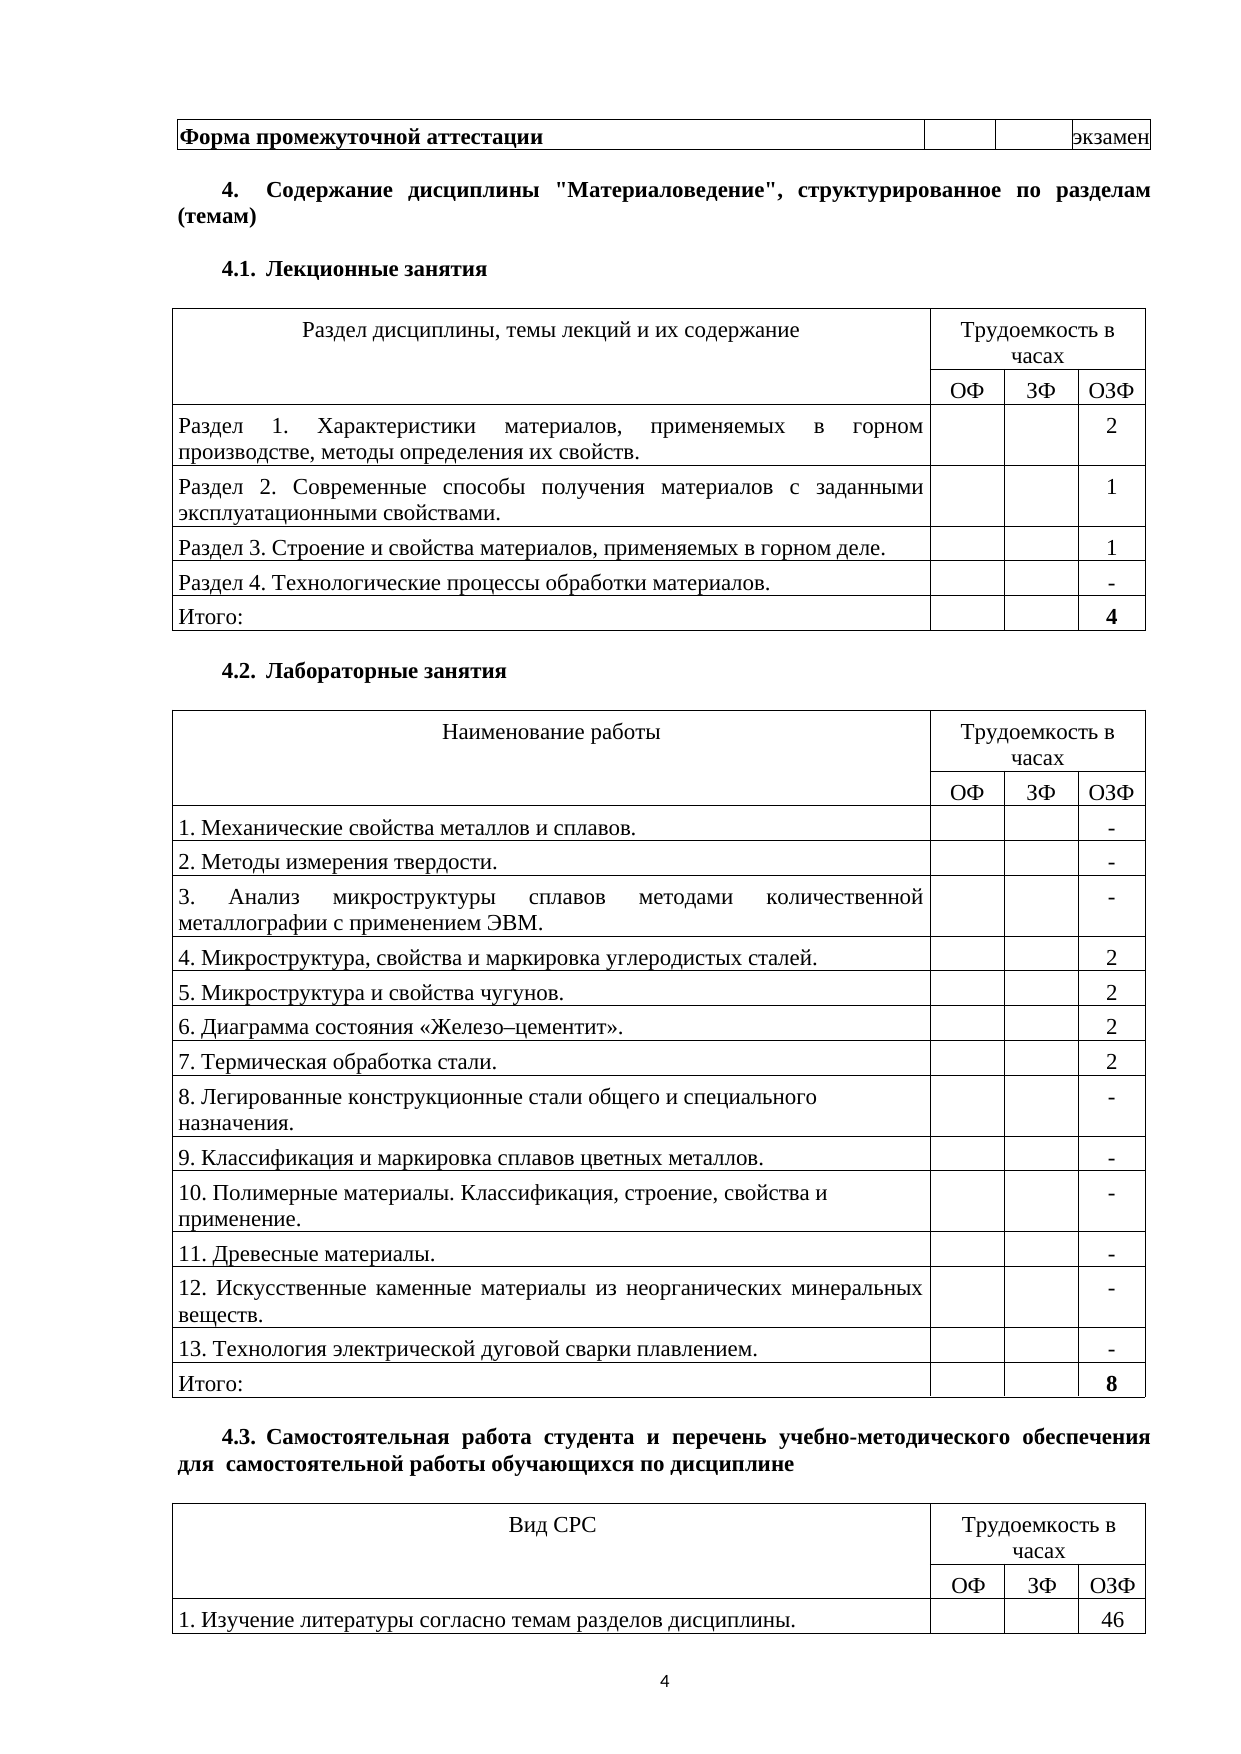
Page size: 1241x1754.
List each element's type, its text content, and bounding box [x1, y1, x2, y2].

table_cell [931, 1599, 1004, 1633]
table_cell - [1079, 806, 1145, 840]
table_cell - [1079, 561, 1145, 595]
table_cell [1005, 971, 1078, 1005]
table_cell [931, 971, 1004, 1005]
table_cell ОФ [931, 1565, 1004, 1598]
table_cell [1005, 1137, 1078, 1170]
table_cell [931, 1041, 1004, 1074]
table_cell [931, 1328, 1004, 1362]
table_cell [1005, 466, 1078, 526]
table_header Трудоемкость в часах [931, 711, 1145, 771]
list Лабораторные занятия [177, 657, 1152, 683]
table_cell [724, 120, 924, 149]
table_cell [931, 1076, 1004, 1136]
table_cell 4. Микроструктура, свойства и маркировка углеродистых сталей. [173, 937, 930, 970]
table_cell [1005, 561, 1078, 595]
table_cell экзамен [1073, 120, 1150, 149]
table_cell - [1079, 1076, 1145, 1136]
table_cell - [1079, 876, 1145, 936]
table_cell 46 [1079, 1599, 1145, 1633]
table_cell 13. Технология электрической дуговой сварки плавлением. [173, 1328, 930, 1362]
table_cell [931, 937, 1004, 970]
table_cell 2 [1079, 971, 1145, 1005]
table_cell 1. Изучение литературы согласно темам разделов дисциплины. [173, 1599, 930, 1633]
table_cell [996, 120, 1072, 149]
table_cell [1005, 1232, 1078, 1266]
table_cell [931, 1171, 1004, 1231]
table_cell 6. Диаграмма состояния «Железо–цементит». [173, 1006, 930, 1040]
table_cell 3. Анализ микроструктуры сплавов методами количественной металлографии с применением ЭВМ. [173, 876, 930, 936]
table_cell [1005, 405, 1078, 465]
table_cell [1005, 1006, 1078, 1040]
table_cell 2 [1079, 937, 1145, 970]
table_cell [1005, 1171, 1078, 1231]
list Лекционные занятия [177, 255, 1152, 282]
table_cell 8. Легированные конструкционные стали общего и специального назначения. [173, 1076, 930, 1136]
table_cell 1 [1079, 527, 1145, 560]
table_cell [1005, 1267, 1078, 1327]
table_cell [1005, 1076, 1078, 1136]
table_header Вид СРС [173, 1504, 930, 1598]
list Самостоятельная работа студента и перечень учебно-методического обеспечения для самостоятельной работы обучающихся по дисциплине [177, 1423, 1152, 1476]
table_cell [1005, 527, 1078, 560]
table_cell [1005, 841, 1078, 875]
table_cell Раздел 2. Современные способы получения материалов с заданными эксплуатационными свойствами. [173, 466, 930, 526]
table_cell [931, 466, 1004, 526]
table_cell - [1079, 1328, 1145, 1362]
table_cell 5. Микроструктура и свойства чугунов. [173, 971, 930, 1005]
table_cell ЗФ [1005, 370, 1078, 404]
table_cell - [1079, 1232, 1145, 1266]
list Содержание дисциплины "Материаловедение", структурированное по разделам (темам) [177, 176, 1152, 229]
table_cell [931, 561, 1004, 595]
table_cell 2. Методы измерения твердости. [173, 841, 930, 875]
table_cell - [1079, 841, 1145, 875]
table_cell [1005, 937, 1078, 970]
table_cell ЗФ [1005, 772, 1078, 805]
table_cell 12. Искусственные каменные материалы из неорганических минеральных веществ. [173, 1267, 930, 1327]
table_cell 1 [1079, 466, 1145, 526]
table_cell Раздел 1. Характеристики материалов, применяемых в горном производстве, методы определения их свойств. [173, 405, 930, 465]
table_cell 2 [1079, 1006, 1145, 1040]
table_cell 8 [1079, 1363, 1145, 1396]
table_header Раздел дисциплины, темы лекций и их содержание [173, 309, 930, 404]
table_cell ОФ [931, 370, 1004, 404]
table_cell [931, 1363, 1004, 1396]
table_cell [931, 841, 1004, 875]
table_cell [1005, 1599, 1078, 1633]
table_cell Раздел 4. Технологические процессы обработки материалов. [173, 561, 930, 595]
table_cell 10. Полимерные материалы. Классификация, строение, свойства и применение. [173, 1171, 930, 1231]
table_cell [931, 405, 1004, 465]
table_cell - [1079, 1267, 1145, 1327]
table_cell ОЗФ [1079, 1565, 1145, 1598]
table_cell Форма промежуточной аттестации [178, 120, 724, 149]
table_cell 2 [1079, 1041, 1145, 1074]
table_cell [1005, 806, 1078, 840]
table_cell 1. Механические свойства металлов и сплавов. [173, 806, 930, 840]
table_cell - [1079, 1137, 1145, 1170]
table_cell [931, 527, 1004, 560]
table_cell Раздел 3. Строение и свойства материалов, применяемых в горном деле. [173, 527, 930, 560]
table_cell - [1079, 1171, 1145, 1231]
table_cell [931, 1232, 1004, 1266]
table_cell [1005, 1363, 1078, 1396]
table_cell [931, 806, 1004, 840]
table_cell 4 [1079, 596, 1145, 630]
table_cell ОЗФ [1079, 772, 1145, 805]
table_cell Итого: [173, 596, 930, 630]
table_cell ОЗФ [1079, 370, 1145, 404]
table_cell [1005, 876, 1078, 936]
table_header Трудоемкость в часах [931, 309, 1145, 369]
table_cell ЗФ [1005, 1565, 1078, 1598]
table_cell [925, 120, 995, 149]
table_header Наименование работы [173, 711, 930, 805]
table_cell [931, 1006, 1004, 1040]
table_cell 11. Древесные материалы. [173, 1232, 930, 1266]
table_cell [931, 876, 1004, 936]
table_cell 2 [1079, 405, 1145, 465]
table_cell 7. Термическая обработка стали. [173, 1041, 930, 1074]
table_cell 9. Классификация и маркировка сплавов цветных металлов. [173, 1137, 930, 1170]
table_cell [931, 596, 1004, 630]
table_cell [1005, 1328, 1078, 1362]
table_cell [1005, 1041, 1078, 1074]
table_cell [931, 1267, 1004, 1327]
table_header Трудоемкость в часах [931, 1504, 1145, 1563]
table_cell [931, 1137, 1004, 1170]
table_cell ОФ [931, 772, 1004, 805]
table_cell Итого: [173, 1363, 930, 1396]
table_cell [1005, 596, 1078, 630]
